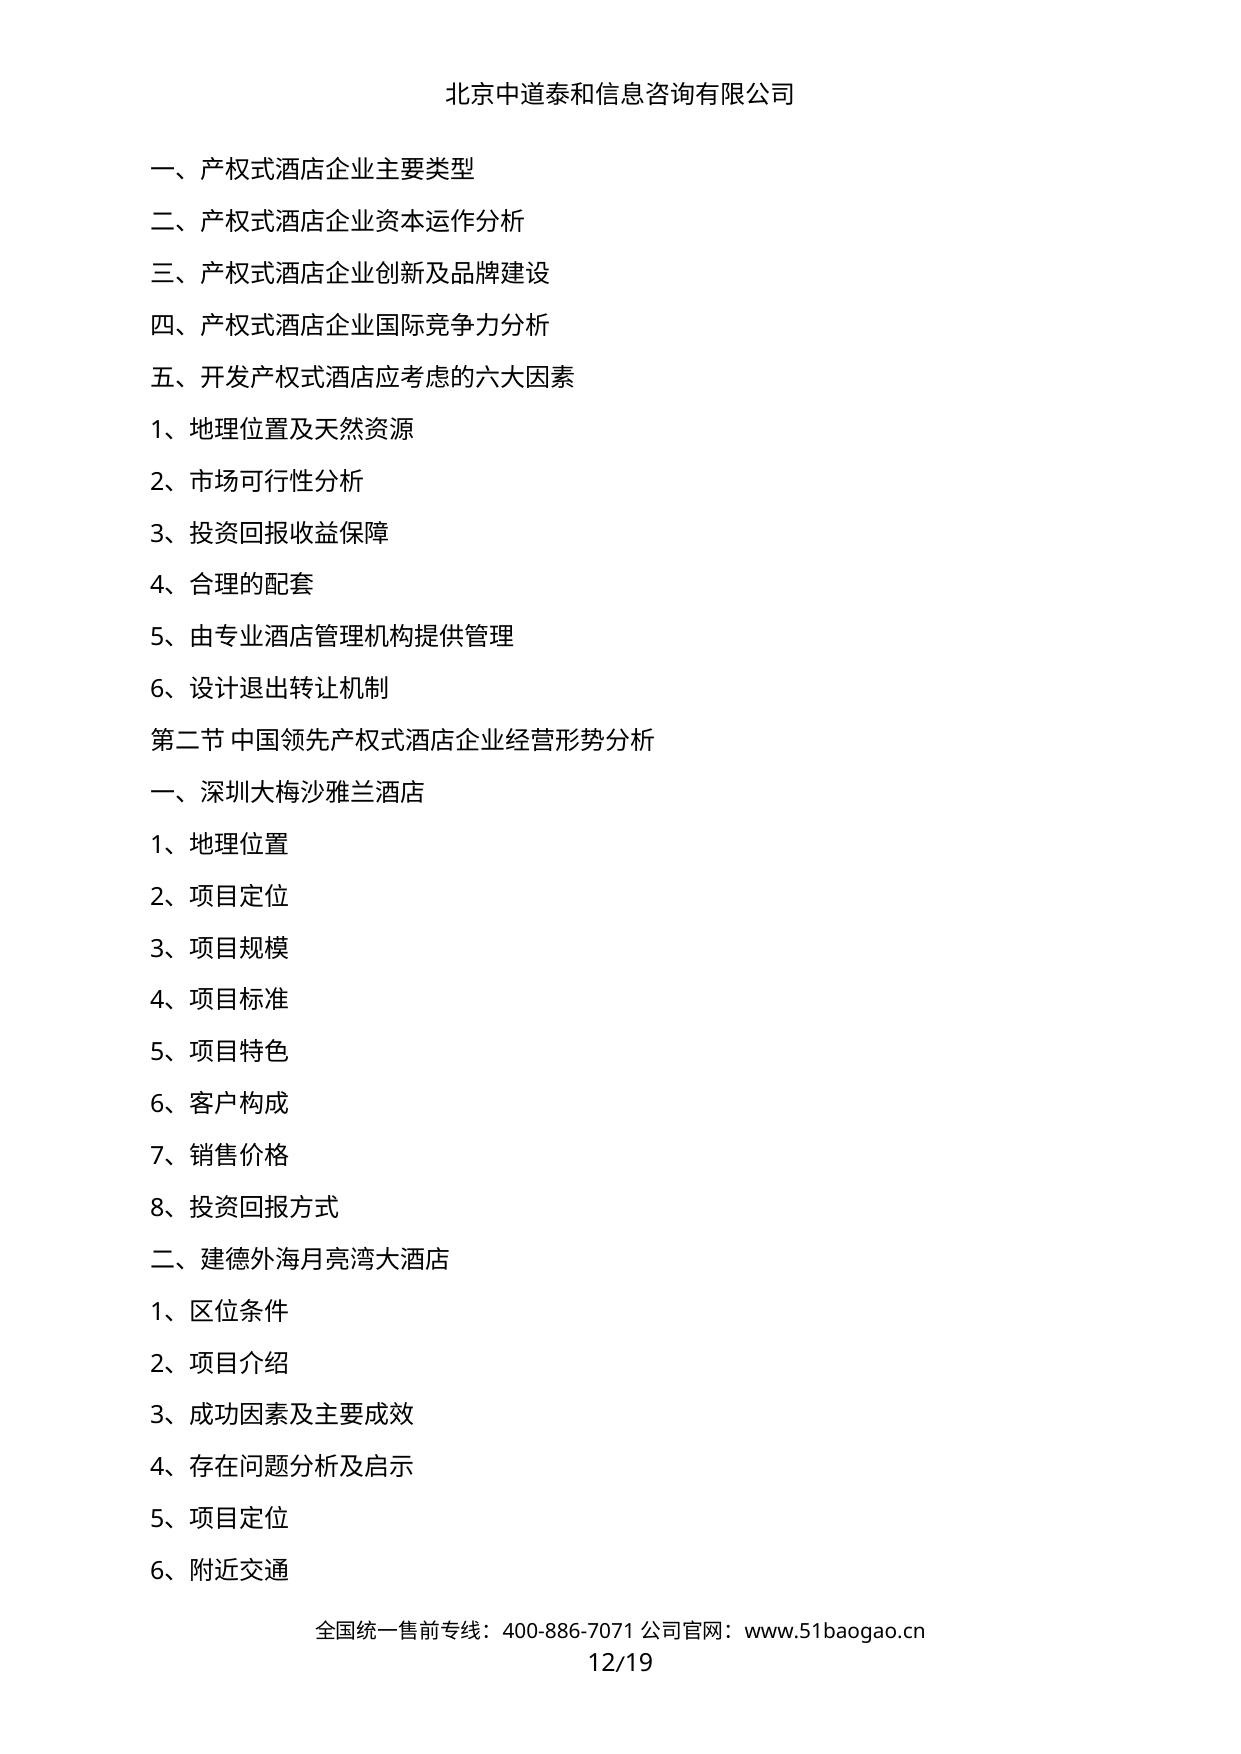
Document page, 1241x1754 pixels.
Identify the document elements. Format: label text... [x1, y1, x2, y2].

text 1、地理位置及天然资源 [150, 409, 1090, 446]
text 4、合理的配套 [150, 565, 1090, 601]
text 6、附近交通 [150, 1551, 1090, 1587]
text 一、产权式酒店企业主要类型 [150, 150, 1090, 186]
text 3、成功因素及主要成效 [150, 1395, 1090, 1431]
text 4、项目标准 [150, 980, 1090, 1016]
text 3、投资回报收益保障 [150, 513, 1090, 549]
text 三、产权式酒店企业创新及品牌建设 [150, 254, 1090, 290]
text 6、设计退出转让机制 [150, 669, 1090, 705]
text 四、产权式酒店企业国际竞争力分析 [150, 306, 1090, 342]
text 6、客户构成 [150, 1084, 1090, 1120]
text 五、开发产权式酒店应考虑的六大因素 [150, 357, 1090, 394]
text 5、项目特色 [150, 1032, 1090, 1068]
text 第二节 中国领先产权式酒店企业经营形势分析 [150, 721, 1090, 757]
text 二、产权式酒店企业资本运作分析 [150, 202, 1090, 238]
text 2、项目介绍 [150, 1343, 1090, 1379]
text 5、由专业酒店管理机构提供管理 [150, 617, 1090, 653]
text 1、区位条件 [150, 1291, 1090, 1327]
text 1、地理位置 [150, 824, 1090, 861]
text 二、建德外海月亮湾大酒店 [150, 1239, 1090, 1276]
text 4、存在问题分析及启示 [150, 1447, 1090, 1483]
text 3、项目规模 [150, 928, 1090, 964]
text 7、销售价格 [150, 1136, 1090, 1172]
text 8、投资回报方式 [150, 1187, 1090, 1224]
text 2、项目定位 [150, 876, 1090, 912]
text 5、项目定位 [150, 1499, 1090, 1535]
text 2、市场可行性分析 [150, 461, 1090, 497]
text 一、深圳大梅沙雅兰酒店 [150, 772, 1090, 809]
